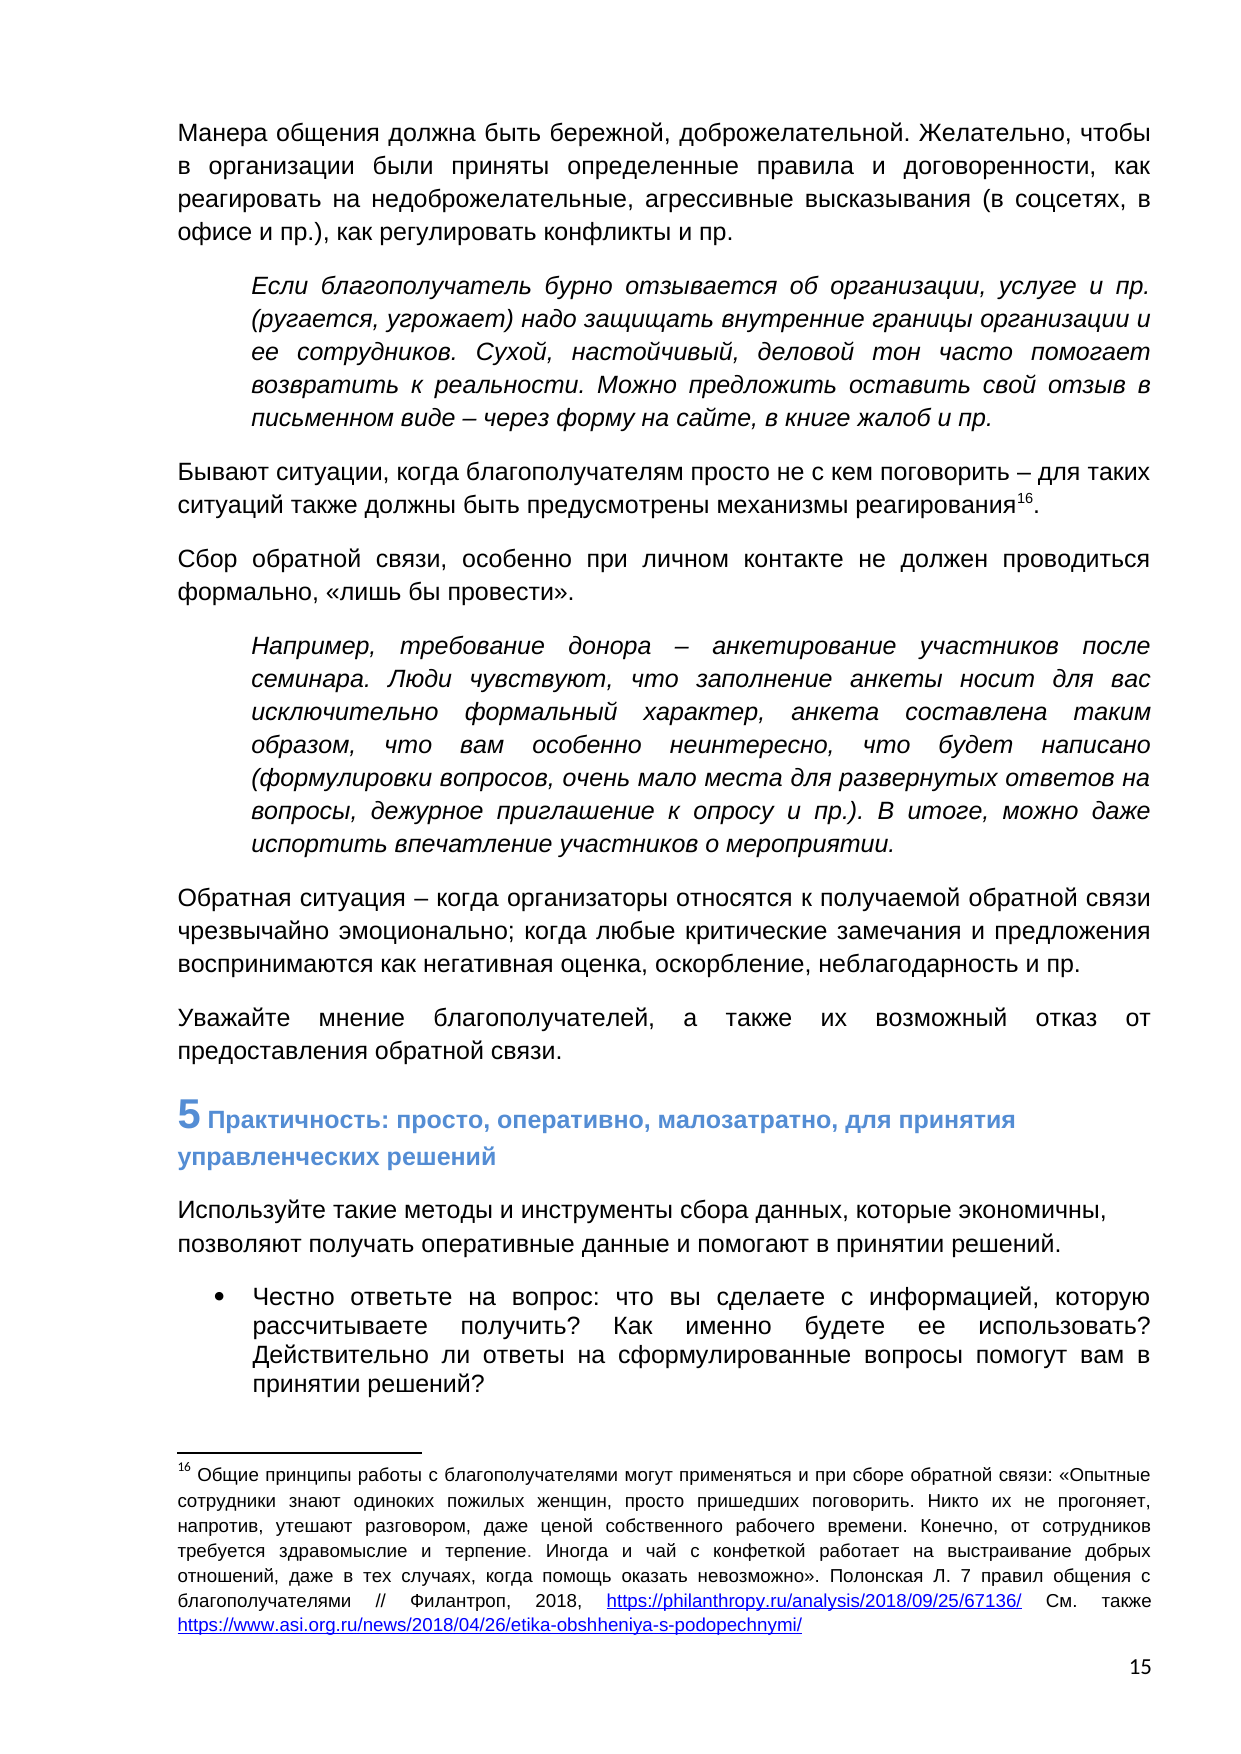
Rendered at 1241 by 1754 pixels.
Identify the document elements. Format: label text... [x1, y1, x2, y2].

text Манера общения должна быть бережной, доброжелательной. Желательно, чтобы в организации были приняты определенные правила и договоренности, как реагировать на недоброжелательные, агрессивные высказывания (в соцсетях, в офисе и пр.), как регулировать конфликты и пр. [177, 118, 1152, 246]
text Уважайте мнение благополучателей, а также их возможный отказ от предоставления обратной связи. [177, 1003, 1152, 1064]
text Используйте такие методы и инструменты сбора данных, которые экономичны, позволяют получать оперативные данные и помогают в принятии решений. [177, 1196, 1152, 1257]
text Например, требование донора – анкетирование участников после семинара. Люди чувствуют, что заполнение анкеты носит для вас исключительно формальный характер, анкета составлена таким образом, что вам особенно неинтересно, что будет написано (формулировки вопросов, очень мало места для развернутых ответов на вопросы, дежурное приглашение к опросу и пр.). В итоге, можно даже испортить впечатление участников о мероприятии. [251, 631, 1152, 858]
text Сбор обратной связи, особенно при личном контакте не должен проводиться формально, «лишь бы провести». [177, 544, 1152, 606]
text Обратная ситуация – когда организаторы относятся к получаемой обратной связи чрезвычайно эмоционально; когда любые критические замечания и предложения воспринимаются как негативная оценка, оскорбление, неблагодарность и пр. [177, 883, 1152, 977]
list Честно ответьте на вопрос: что вы сделаете с информацией, которую рассчитываете получить? Как именно будете ее использовать? Действительно ли ответы на сформулированные вопросы помогут вам в принятии решений? [215, 1282, 1152, 1397]
text Если благополучатель бурно отзывается об организации, услуге и пр. (ругается, угрожает) надо защищать внутренние границы организации и ее сотрудников. Сухой, настойчивый, деловой тон часто помогает возвратить к реальности. Можно предложить оставить свой отзыв в письменном виде – через форму на сайте, в книге жалоб и пр. [251, 271, 1152, 432]
text Бывают ситуации, когда благополучателям просто не с кем поговорить – для таких ситуаций также должны быть предусмотрены механизмы реагирования. [177, 457, 1152, 519]
text 5 Практичность: просто, оперативно, малозатратно, для принятия управленческих решений [177, 1089, 1152, 1170]
